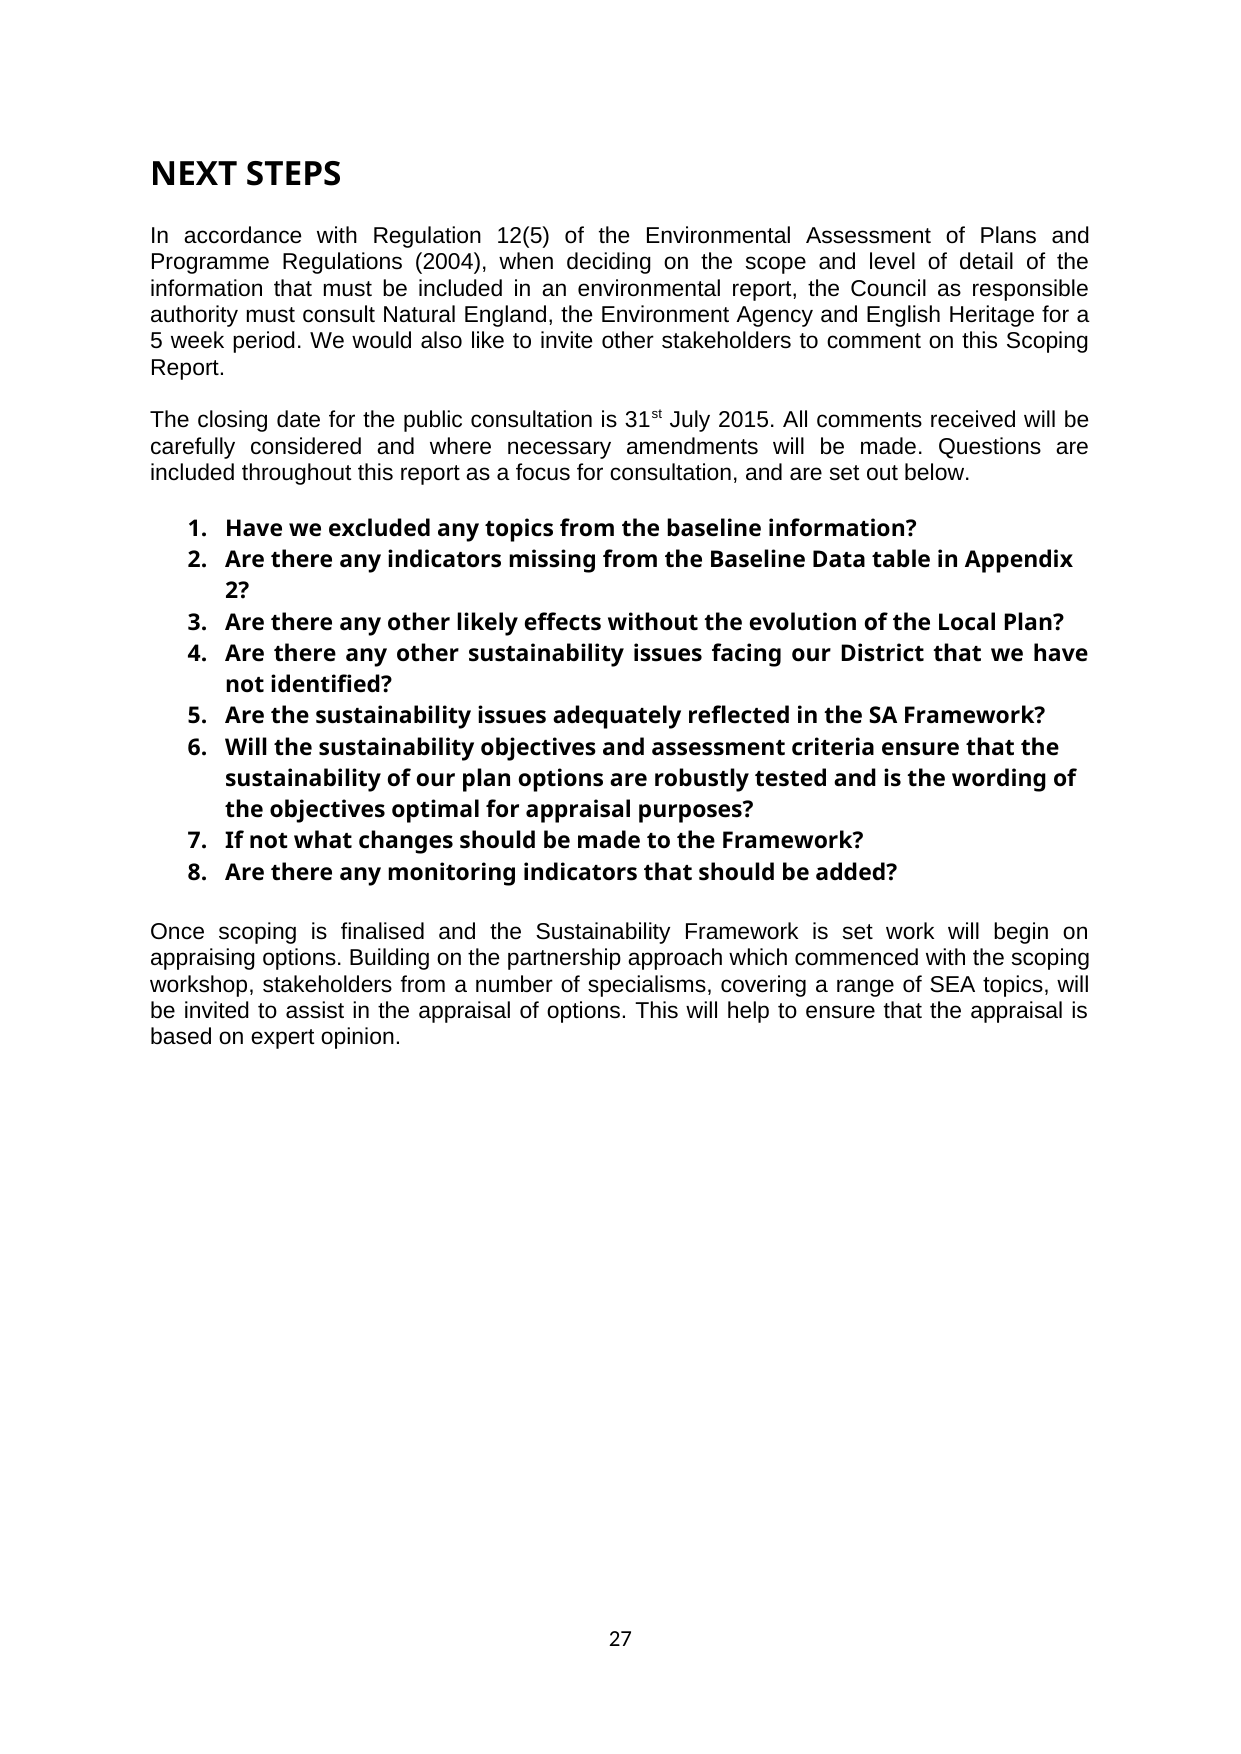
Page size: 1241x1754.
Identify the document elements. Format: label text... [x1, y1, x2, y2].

text In accordance with Regulation 12(5) of the Environmental Assessment of Plans and Programme Regulations (2004), when deciding on the scope and level of detail of the information that must be included in an environmental report, the Council as responsible authority must consult Natural England, the Environment Agency and English Heritage for a 5 week period. We would also like to invite other stakeholders to comment on this Scoping Report. [150, 222, 1090, 380]
list Are the sustainability issues adequately reflected in the SA Framework? [187, 699, 1090, 730]
list If not what changes should be made to the Framework? [187, 824, 1090, 855]
list Are there any indicators missing from the Baseline Data table in Appendix 2? [187, 543, 1090, 605]
text The closing date for the public consultation is 31st July 2015. All comments received will be carefully considered and where necessary amendments will be made. Questions are included throughout this report as a focus for consultation, and are set out below. [150, 406, 1090, 485]
list Are there any monitoring indicators that should be added? [187, 855, 1090, 887]
list Have we excluded any topics from the baseline information? [187, 512, 1090, 543]
text Once scoping is finalised and the Sustainability Framework is set work will begin on appraising options. Building on the partnership approach which commenced with the scoping workshop, stakeholders from a number of specialisms, covering a range of SEA topics, will be invited to assist in the appraisal of options. This will help to ensure that the appraisal is based on expert opinion. [150, 918, 1090, 1050]
text NEXT STEPS [150, 150, 1090, 195]
list Are there any other sustainability issues facing our District that we have not identified? [187, 637, 1090, 699]
list Will the sustainability objectives and assessment criteria ensure that the sustainability of our plan options are robustly tested and is the wording of the objectives optimal for appraisal purposes? [187, 730, 1090, 824]
list Are there any other likely effects without the evolution of the Local Plan? [187, 605, 1090, 637]
